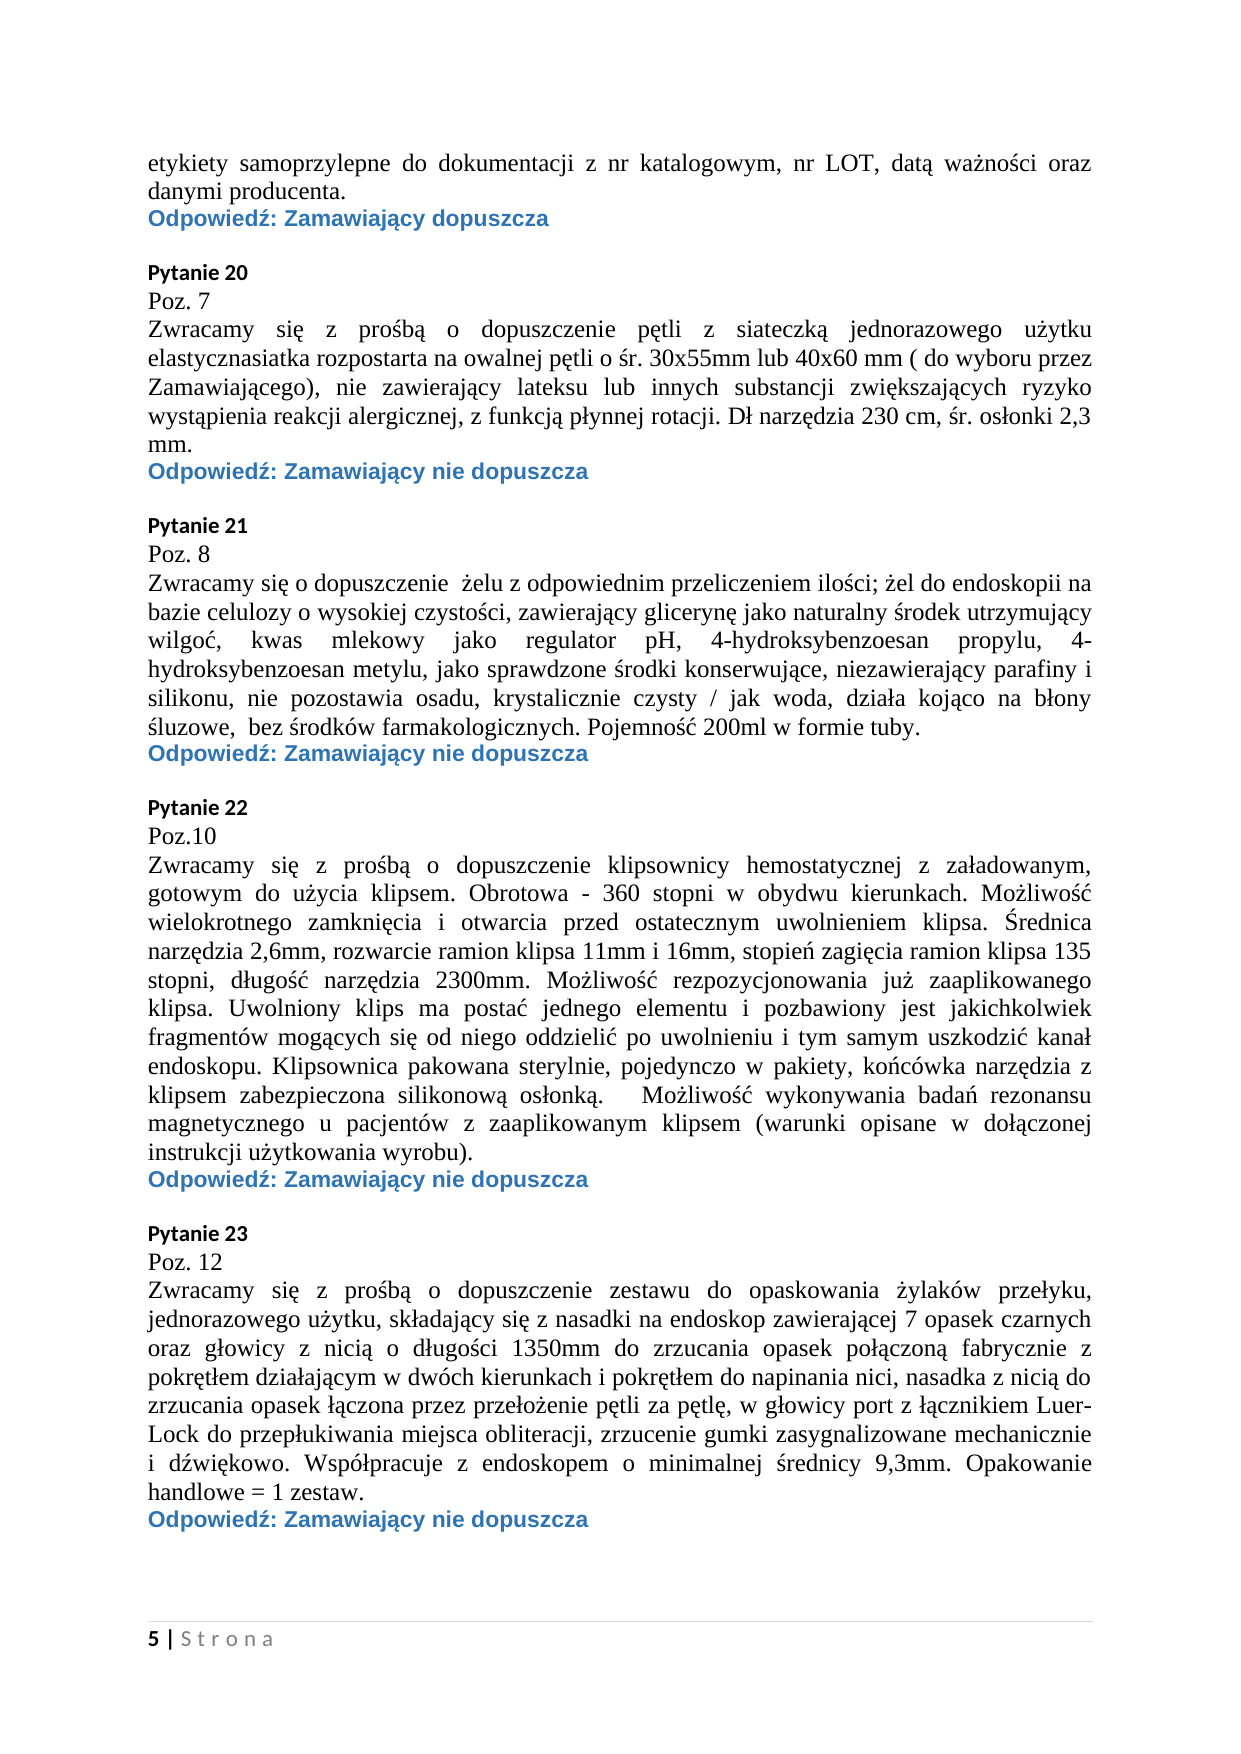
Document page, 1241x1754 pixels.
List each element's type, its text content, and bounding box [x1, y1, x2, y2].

text Odpowiedź: Zamawiający nie dopuszcza [148, 1506, 1093, 1532]
text Odpowiedź: Zamawiający dopuszcza [148, 205, 1093, 231]
text Pytanie 22 [148, 793, 1093, 821]
text Zwracamy się z prośbą o dopuszczenie klipsownicy hemostatycznej z załadowanym, gotowym do użycia klipsem. Obrotowa - 360 stopni w obydwu kierunkach. Możliwość wielokrotnego zamknięcia i otwarcia przed ostatecznym uwolnieniem klipsa. Średnica narzędzia 2,6mm, rozwarcie ramion klipsa 11mm i 16mm, stopień zagięcia ramion klipsa 135 stopni, długość narzędzia 2300mm. Możliwość rezpozycjonowania już zaaplikowanego klipsa. Uwolniony klips ma postać jednego elementu i pozbawiony jest jakichkolwiek fragmentów mogących się od niego oddzielić po uwolnieniu i tym samym uszkodzić kanał endoskopu. Klipsownica pakowana sterylnie, pojedynczo w pakiety, końcówka narzędzia z klipsem zabezpieczona silikonową osłonką. Możliwość wykonywania badań rezonansu magnetycznego u pacjentów z zaaplikowanym klipsem (warunki opisane w dołączonej instrukcji użytkowania wyrobu). [148, 850, 1093, 1166]
text Zwracamy się z prośbą o dopuszczenie pętli z siateczką jednorazowego użytku elastycznasiatka rozpostarta na owalnej pętli o śr. 30x55mm lub 40x60 mm ( do wyboru przez Zamawiającego), nie zawierający lateksu lub innych substancji zwiększających ryzyko wystąpienia reakcji alergicznej, z funkcją płynnej rotacji. Dł narzędzia 230 cm, śr. osłonki 2,3 mm. [148, 314, 1093, 458]
text Pytanie 21 [148, 511, 1093, 539]
text Poz. 8 [148, 539, 1093, 568]
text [148, 148, 1093, 205]
text Pytanie 20 [148, 258, 1093, 286]
text Odpowiedź: Zamawiający nie dopuszcza [148, 740, 1093, 767]
text Pytanie 23 [148, 1219, 1093, 1247]
text Poz. 7 [148, 286, 1093, 314]
text Poz.10 [148, 821, 1093, 850]
text Odpowiedź: Zamawiający nie dopuszcza [148, 1166, 1093, 1192]
text Zwracamy się z prośbą o dopuszczenie zestawu do opaskowania żylaków przełyku, jednorazowego użytku, składający się z nasadki na endoskop zawierającej 7 opasek czarnych oraz głowicy z nicią o długości 1350mm do zrzucania opasek połączoną fabrycznie z pokrętłem działającym w dwóch kierunkach i pokrętłem do napinania nici, nasadka z nicią do zrzucania opasek łączona przez przełożenie pętli za pętlę, w głowicy port z łącznikiem Luer-Lock do przepłukiwania miejsca obliteracji, zrzucenie gumki zasygnalizowane mechanicznie i dźwiękowo. Współpracuje z endoskopem o minimalnej średnicy 9,3mm. Opakowanie handlowe = 1 zestaw. [148, 1276, 1093, 1506]
text Odpowiedź: Zamawiający nie dopuszcza [148, 458, 1093, 485]
text Poz. 12 [148, 1247, 1093, 1276]
text Zwracamy się o dopuszczenie żelu z odpowiednim przeliczeniem ilości; żel do endoskopii na bazie celulozy o wysokiej czystości, zawierający glicerynę jako naturalny środek utrzymujący wilgoć, kwas mlekowy jako regulator pH, 4-hydroksybenzoesan propylu, 4-hydroksybenzoesan metylu, jako sprawdzone środki konserwujące, niezawierający parafiny i silikonu, nie pozostawia osadu, krystalicznie czysty / jak woda, działa kojąco na błony śluzowe, bez środków farmakologicznych. Pojemność 200ml w formie tuby. [148, 568, 1093, 740]
